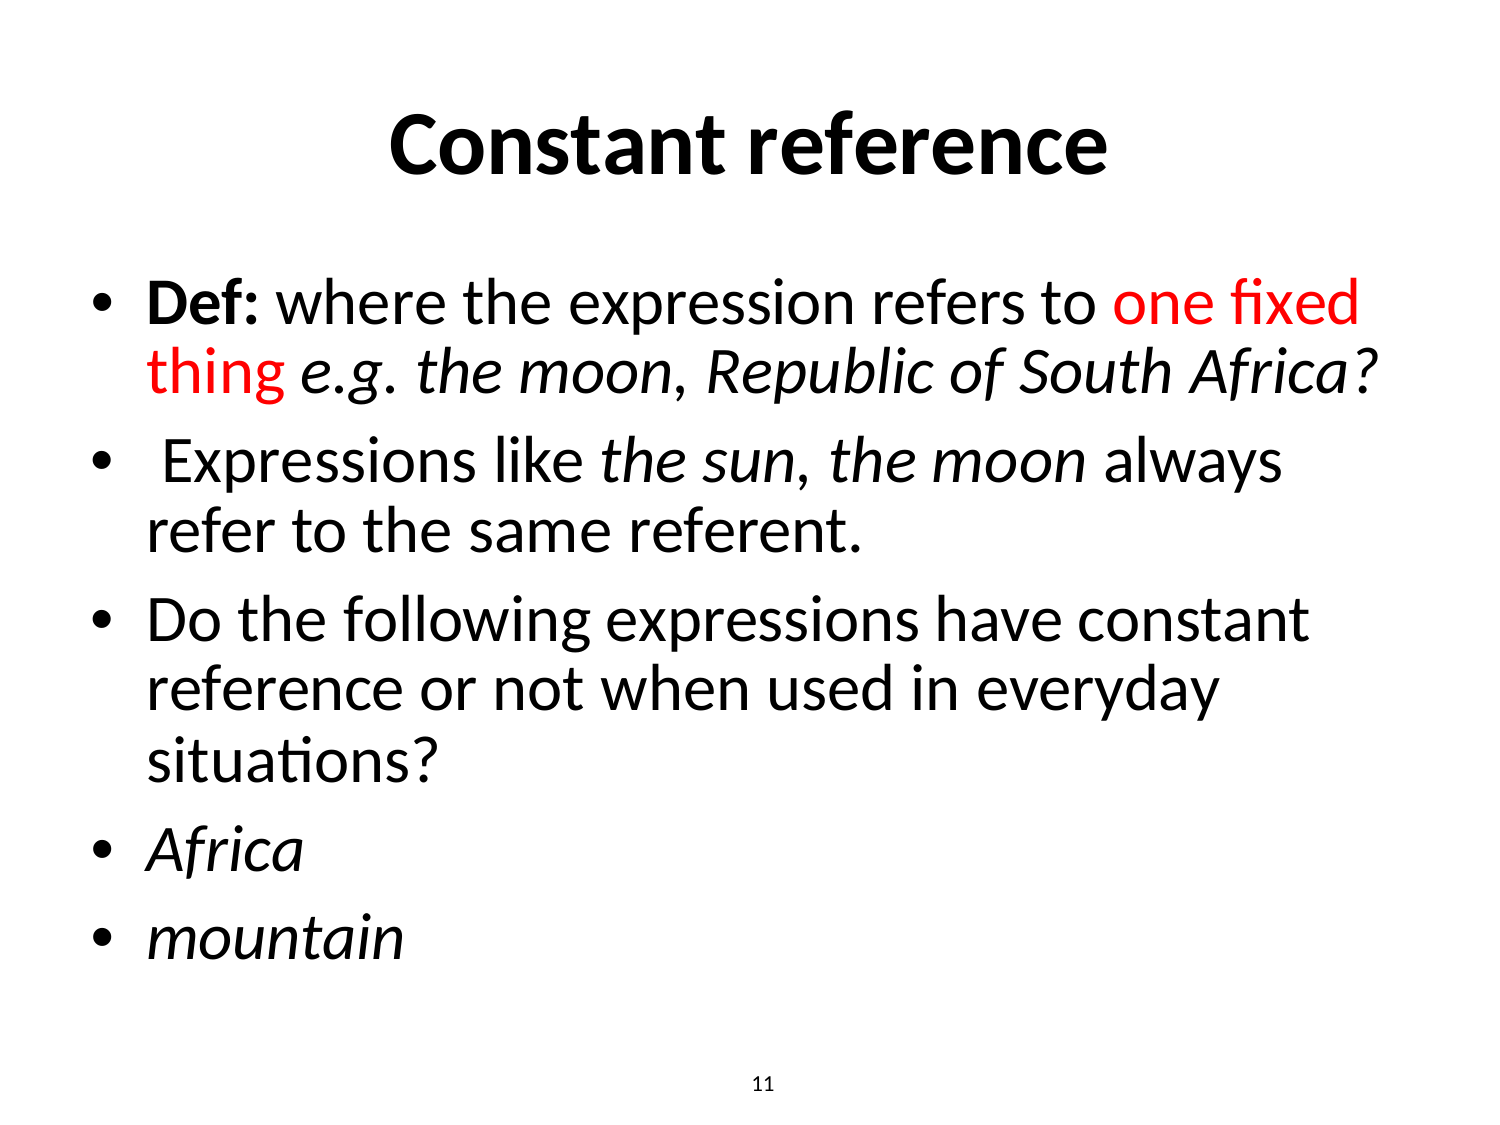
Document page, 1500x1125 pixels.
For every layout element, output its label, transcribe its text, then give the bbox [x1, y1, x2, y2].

list Def: where the expression refers to one fixed thing e.g. the moon, Republic of South Africa? [90, 267, 1381, 410]
list Expressions like the sun, the moon always refer to the same referent. [90, 426, 1285, 569]
list Do the following expressions have constant reference or not when used in everyday situations? [90, 584, 1315, 799]
list Africa [90, 807, 1462, 888]
list mountain [90, 894, 1462, 976]
